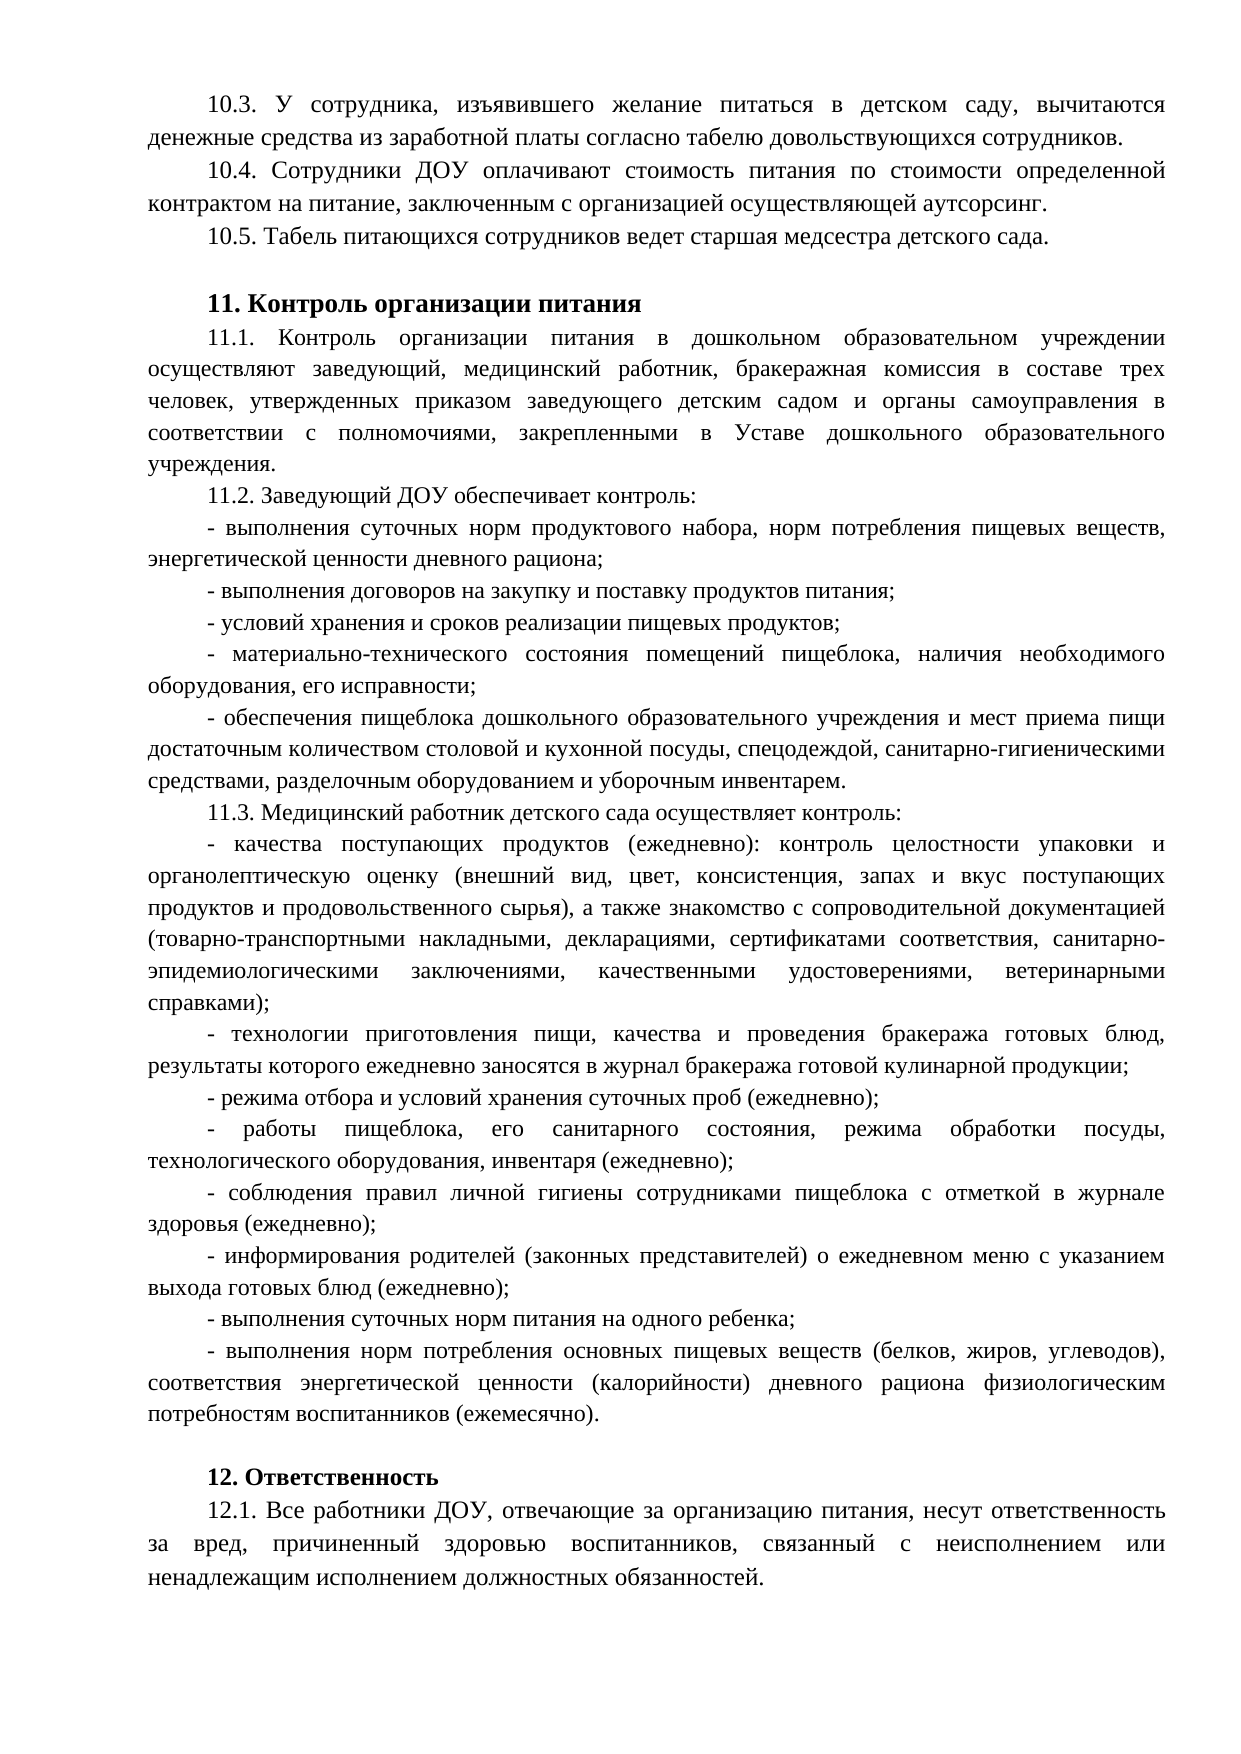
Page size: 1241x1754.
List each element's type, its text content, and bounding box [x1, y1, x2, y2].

text 11.2. Заведующий ДОУ обеспечивает контроль: [148, 481, 1167, 508]
text - материально-технического состояния помещений пищеблока, наличия необходимого оборудования, его исправности; [148, 639, 1167, 698]
text - обеспечения пищеблока дошкольного образовательного учреждения и мест приема пищи достаточным количеством столовой и кухонной посуды, спецодеждой, санитарно-гигиеническими средствами, разделочным оборудованием и уборочным инвентарем. [148, 702, 1167, 793]
text 12. Ответственность [148, 1462, 1167, 1491]
text 10.5. Табель питающихся сотрудников ведет старшая медсестра детского сада. [148, 221, 1167, 249]
text 11. Контроль организации питания [148, 287, 1167, 318]
text - выполнения норм потребления основных пищевых веществ (белков, жиров, углеводов), соответствия энергетической ценности (калорийности) дневного рациона физиологическим потребностям воспитанников (ежемесячно). [148, 1336, 1167, 1427]
text - технологии приготовления пищи, качества и проведения бракеража готовых блюд, результаты которого ежедневно заносятся в журнал бракеража готовой кулинарной продукции; [148, 1019, 1167, 1078]
text 11.1. Контроль организации питания в дошкольном образовательном учреждении осуществляют заведующий, медицинский работник, бракеражная комиссия в составе трех человек, утвержденных приказом заведующего детским садом и органы самоуправления в соответствии с полномочиями, закрепленными в Уставе дошкольного образовательного учреждения. [148, 322, 1167, 477]
text - выполнения суточных норм питания на одного ребенка; [148, 1304, 1167, 1332]
text - выполнения договоров на закупку и поставку продуктов питания; [148, 576, 1167, 603]
text - выполнения суточных норм продуктового набора, норм потребления пищевых веществ, энергетической ценности дневного рациона; [148, 512, 1167, 572]
text - качества поступающих продуктов (ежедневно): контроль целостности упаковки и органолептическую оценку (внешний вид, цвет, консистенция, запах и вкус поступающих продуктов и продовольственного сырья), а также знакомство с сопроводительной документацией (товарно-транспортными накладными, декларациями, сертификатами соответствия, санитарно-эпидемиологическими заключениями, качественными удостоверениями, ветеринарными справками); [148, 829, 1167, 1015]
text - условий хранения и сроков реализации пищевых продуктов; [148, 607, 1167, 635]
text 12.1. Все работники ДОУ, отвечающие за организацию питания, несут ответственность за вред, причиненный здоровью воспитанников, связанный с неисполнением или ненадлежащим исполнением должностных обязанностей. [148, 1496, 1167, 1590]
text - информирования родителей (законных представителей) о ежедневном меню с указанием выхода готовых блюд (ежедневно); [148, 1241, 1167, 1300]
text 10.3. У сотрудника, изъявившего желание питаться в детском саду, вычитаются денежные средства из заработной платы согласно табелю довольствующихся сотрудников. [148, 89, 1167, 150]
text - режима отбора и условий хранения суточных проб (ежедневно); [148, 1082, 1167, 1110]
text 11.3. Медицинский работник детского сада осуществляет контроль: [148, 797, 1167, 825]
text - соблюдения правил личной гигиены сотрудниками пищеблока с отметкой в журнале здоровья (ежедневно); [148, 1177, 1167, 1237]
text - работы пищеблока, его санитарного состояния, режима обработки посуды, технологического оборудования, инвентаря (ежедневно); [148, 1114, 1167, 1173]
text 10.4. Сотрудники ДОУ оплачивают стоимость питания по стоимости определенной контрактом на питание, заключенным с организацией осуществляющей аутсорсинг. [148, 155, 1167, 216]
